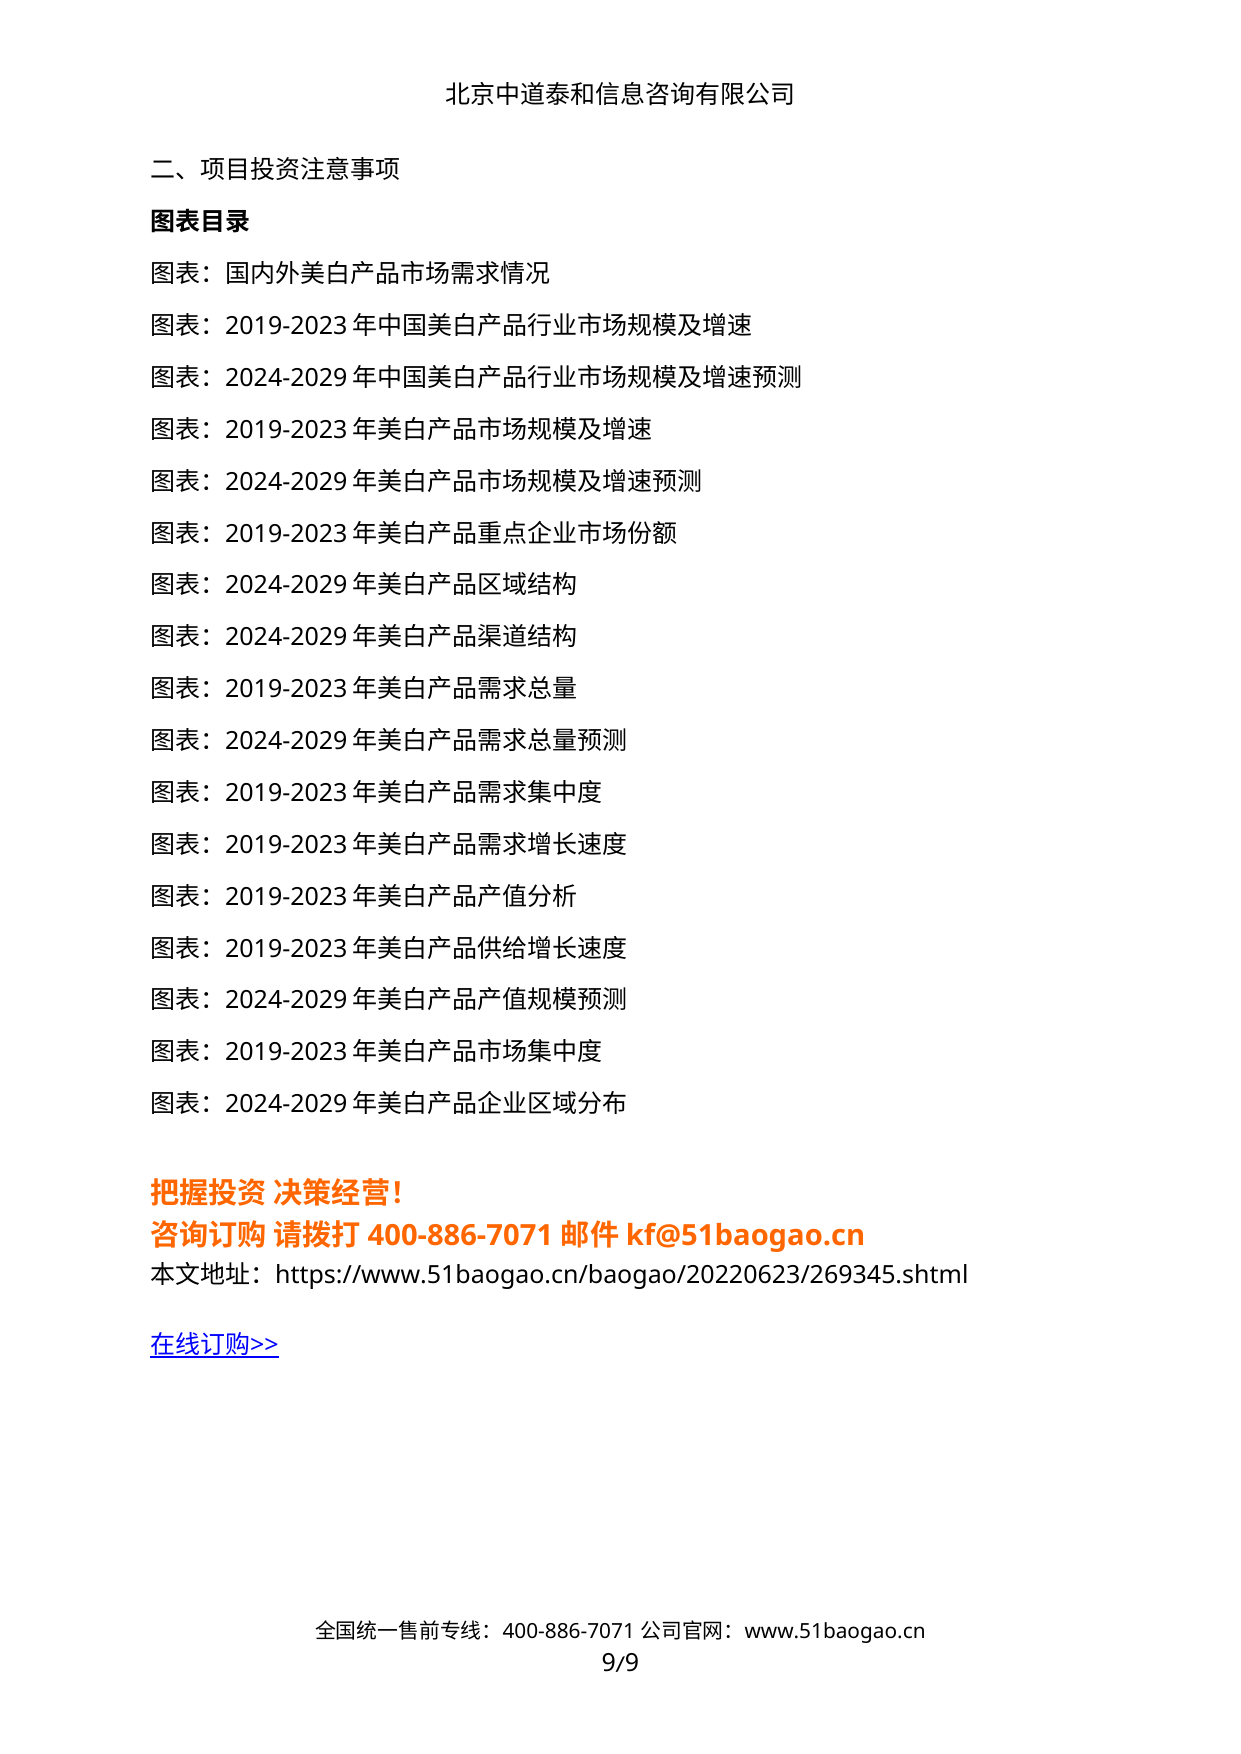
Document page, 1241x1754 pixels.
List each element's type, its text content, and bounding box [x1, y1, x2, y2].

text 图表：2019-2023年美白产品市场集中度 [150, 1032, 1090, 1068]
text 把握投资 决策经营！咨询订购 请拨打 400-886-7071 邮件 kf@51baogao.cn本文地址：https://www.51baogao.cn/baogao/20220623/269345.shtml [150, 1136, 1090, 1291]
text 图表：2024-2029年中国美白产品行业市场规模及增速预测 [150, 357, 1090, 394]
text 图表：2019-2023年美白产品供给增长速度 [150, 928, 1090, 964]
text 图表：2024-2029年美白产品产值规模预测 [150, 980, 1090, 1016]
text 图表：2024-2029年美白产品企业区域分布 [150, 1084, 1090, 1120]
text 图表：2024-2029年美白产品渠道结构 [150, 617, 1090, 653]
text 图表：2024-2029年美白产品市场规模及增速预测 [150, 461, 1090, 497]
text 二、项目投资注意事项 [150, 150, 1090, 186]
text 图表：国内外美白产品市场需求情况 [150, 254, 1090, 290]
text 图表：2019-2023年美白产品需求总量 [150, 669, 1090, 705]
text 图表：2019-2023年美白产品市场规模及增速 [150, 409, 1090, 446]
text 图表：2019-2023年美白产品产值分析 [150, 876, 1090, 912]
text 在线订购>> [150, 1291, 1090, 1361]
text 图表：2019-2023年美白产品需求集中度 [150, 772, 1090, 809]
text 图表目录 [150, 202, 1090, 238]
text 图表：2024-2029年美白产品区域结构 [150, 565, 1090, 601]
text 图表：2019-2023年中国美白产品行业市场规模及增速 [150, 306, 1090, 342]
text 图表：2019-2023年美白产品需求增长速度 [150, 824, 1090, 861]
text 图表：2024-2029年美白产品需求总量预测 [150, 721, 1090, 757]
text 图表：2019-2023年美白产品重点企业市场份额 [150, 513, 1090, 549]
